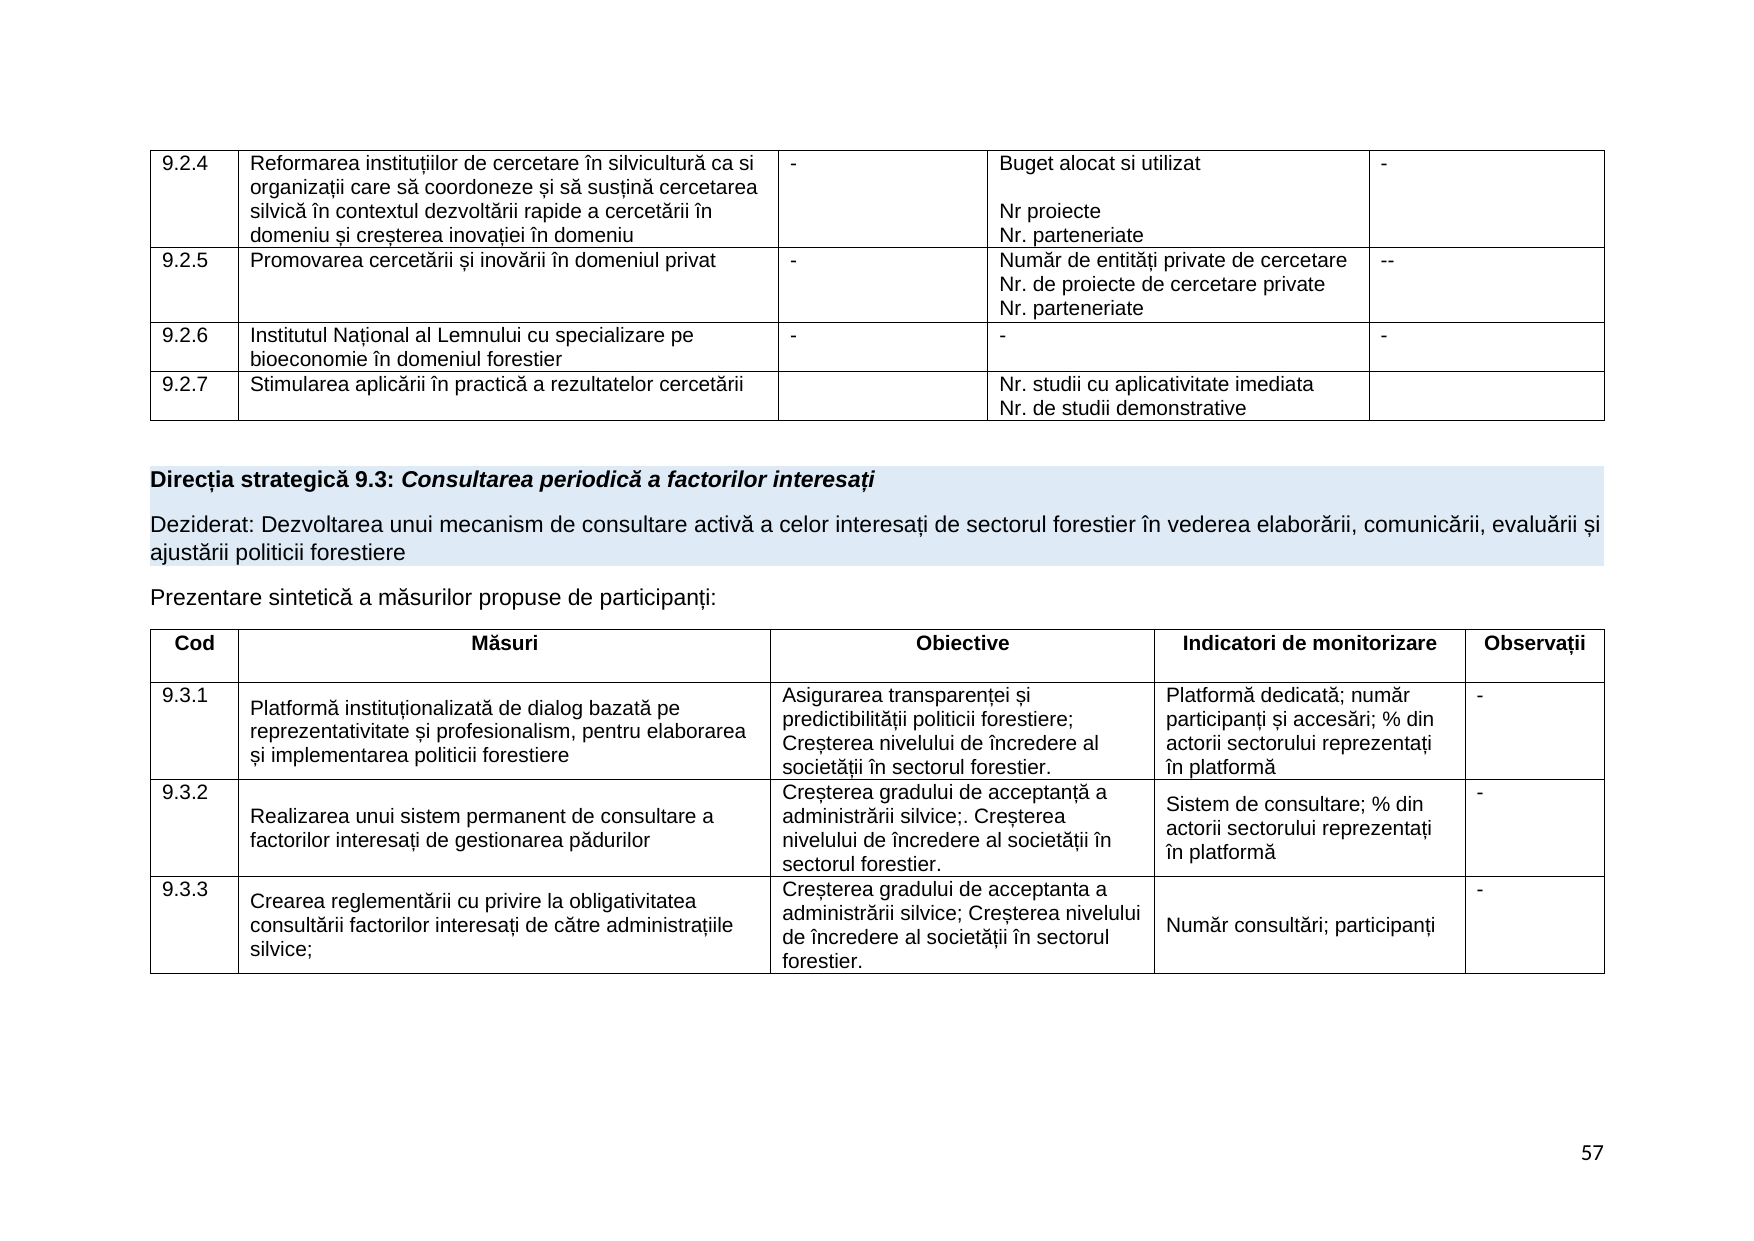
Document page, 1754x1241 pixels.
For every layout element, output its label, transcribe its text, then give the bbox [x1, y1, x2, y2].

table_cell Crearea reglementării cu privire la obligativitatea consultării factorilor interesați de către administrațiile silvice; [239, 877, 770, 973]
text Prezentare sintetică a măsurilor propuse de participanți: [150, 584, 1604, 611]
table_cell Creșterea gradului de acceptanta a administrării silvice; Creșterea nivelului de încredere al societății în sectorul forestier. [771, 877, 1154, 973]
table_cell Platformă instituționalizată de dialog bazată pe reprezentativitate și profesionalism, pentru elaborarea și implementarea politicii forestiere [239, 683, 770, 779]
table_header Măsuri [239, 630, 770, 682]
table_header Cod [151, 630, 238, 682]
table_cell - [1370, 151, 1604, 247]
text Direcția strategică 9.3: Consultarea periodică a factorilor interesați [150, 466, 1604, 492]
text Deziderat: Dezvoltarea unui mecanism de consultare activă a celor interesați de sectorul forestier în vederea elaborării, comunicării, evaluării și ajustării politicii forestiere [150, 511, 1604, 566]
table_cell Buget alocat si utilizat Nr proiecte Nr. parteneriate [988, 151, 1369, 247]
table_cell 9.3.2 [151, 780, 238, 876]
table_cell Realizarea unui sistem permanent de consultare a factorilor interesați de gestionarea pădurilor [239, 780, 770, 876]
table_header Observații [1466, 630, 1604, 682]
table_cell - [779, 151, 987, 247]
table_cell - [779, 323, 987, 371]
table_cell [1370, 372, 1604, 419]
table_cell Creșterea gradului de acceptanță a administrării silvice;. Creșterea nivelului de încredere al societății în sectorul forestier. [771, 780, 1154, 876]
table_header Indicatori de monitorizare [1155, 630, 1465, 682]
table_cell Număr de entități private de cercetare Nr. de proiecte de cercetare private Nr. parteneriate [988, 248, 1369, 322]
table_cell - [1466, 683, 1604, 779]
table_cell 9.3.1 [151, 683, 238, 779]
table_cell Reformarea instituțiilor de cercetare în silvicultură ca si organizații care să coordoneze și să susțină cercetarea silvică în contextul dezvoltării rapide a cercetării în domeniu și creșterea inovației în domeniu [239, 151, 778, 247]
table_cell - [988, 323, 1369, 371]
table_cell 9.2.7 [151, 372, 238, 419]
table_cell Sistem de consultare; % din actorii sectorului reprezentați în platformă [1155, 780, 1465, 876]
table_cell Stimularea aplicării în practică a rezultatelor cercetării [239, 372, 778, 419]
table_cell -- [1370, 248, 1604, 322]
table_cell 9.2.6 [151, 323, 238, 371]
table_cell Nr. studii cu aplicativitate imediata Nr. de studii demonstrative [988, 372, 1369, 419]
table_cell - [1466, 877, 1604, 973]
table_cell Platformă dedicată; număr participanți și accesări; % din actorii sectorului reprezentați în platformă [1155, 683, 1465, 779]
table_cell Asigurarea transparenței și predictibilității politicii forestiere; Creșterea nivelului de încredere al societății în sectorul forestier. [771, 683, 1154, 779]
table_cell - [1466, 780, 1604, 876]
table_cell [779, 372, 987, 419]
table_cell 9.2.5 [151, 248, 238, 322]
table_cell 9.3.3 [151, 877, 238, 973]
table_cell - [1370, 323, 1604, 371]
table_header Obiective [771, 630, 1154, 682]
table_cell - [779, 248, 987, 322]
table_cell Promovarea cercetării și inovării în domeniul privat [239, 248, 778, 322]
table_cell 9.2.4 [151, 151, 238, 247]
table_cell Institutul Național al Lemnului cu specializare pe bioeconomie în domeniul forestier [239, 323, 778, 371]
table_cell Număr consultări; participanți [1155, 877, 1465, 973]
